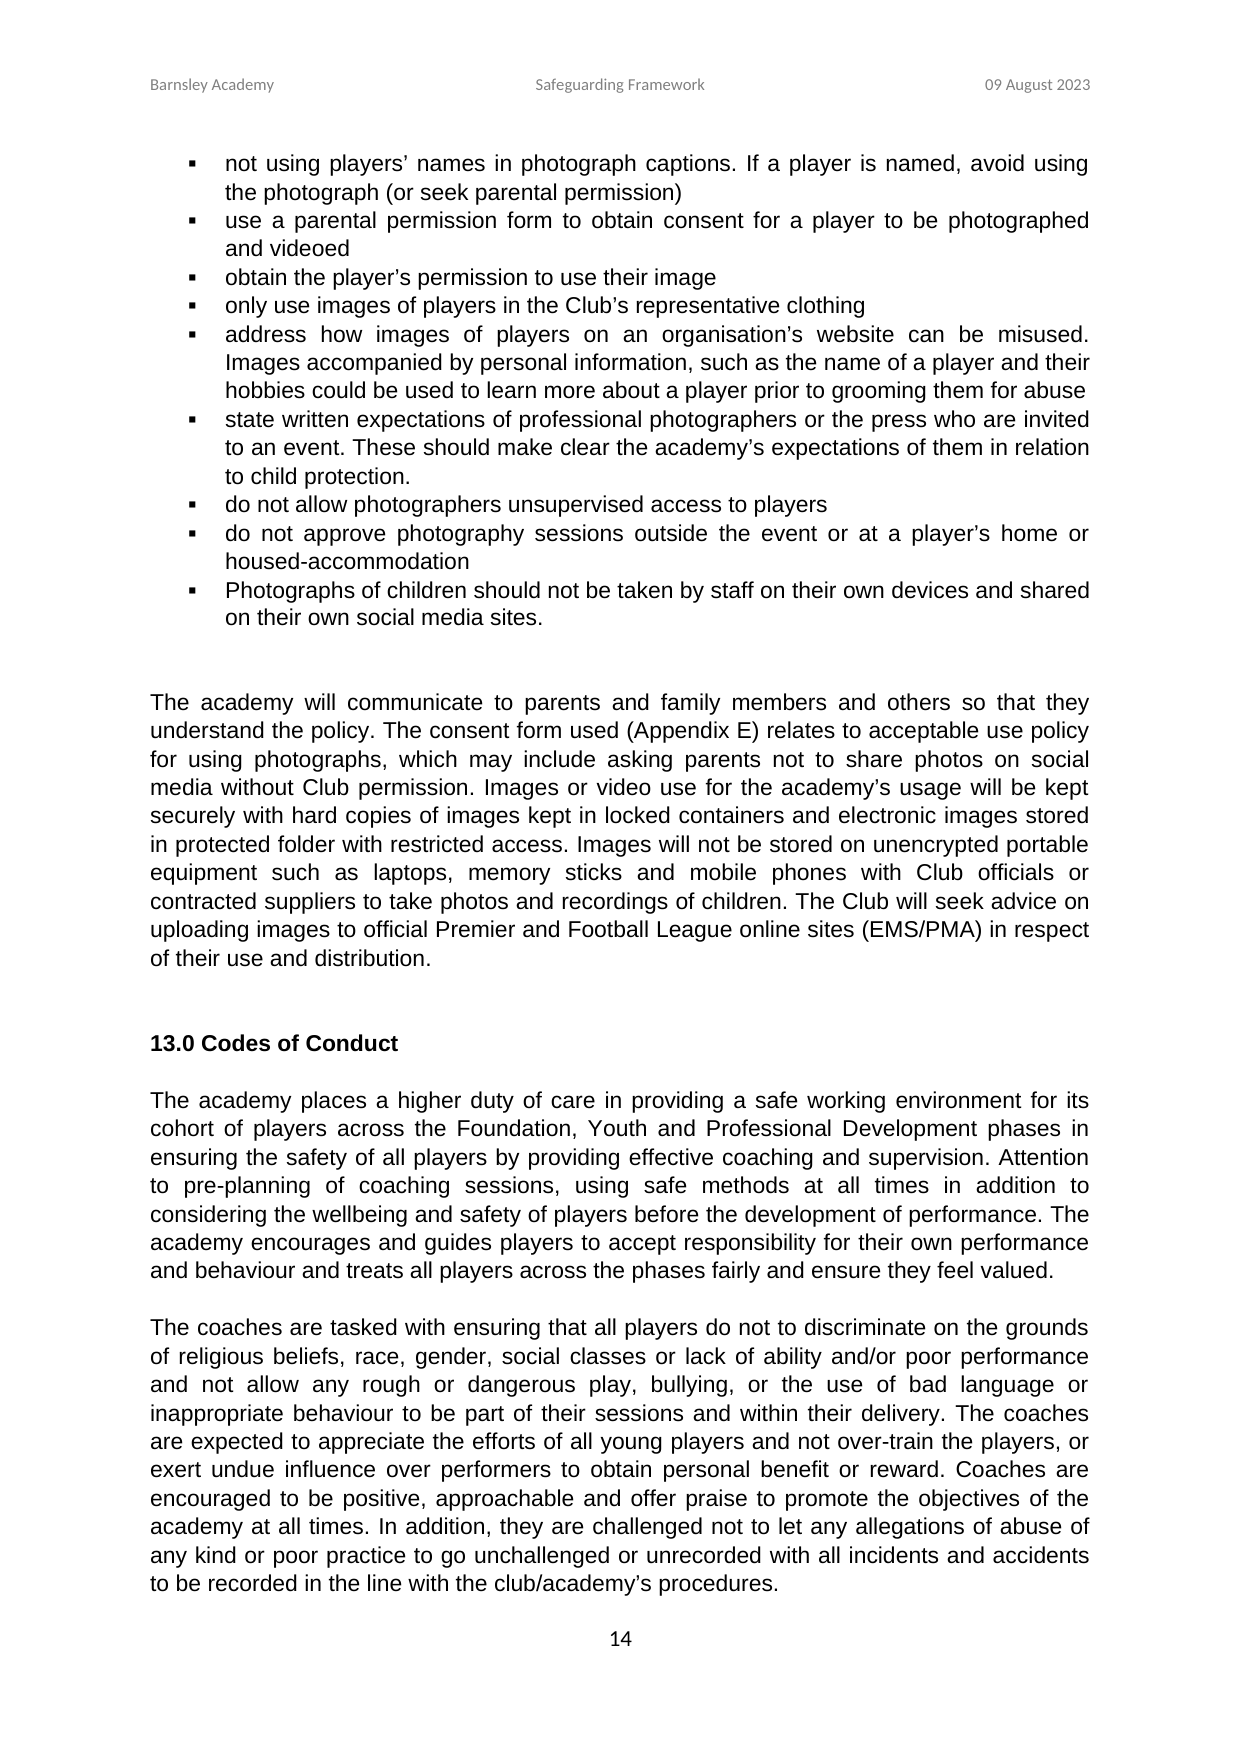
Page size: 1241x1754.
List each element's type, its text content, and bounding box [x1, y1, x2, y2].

text 13.0 Codes of Conduct [150, 1030, 1090, 1056]
list do not allow photographers unsupervised access to players [187, 491, 1090, 518]
text The academy will communicate to parents and family members and others so that they understand the policy. The consent form used (Appendix E) relates to acceptable use policy for using photographs, which may include asking parents not to share photos on social media without Club permission. Images or video use for the academy’s usage will be kept securely with hard copies of images kept in locked containers and electronic images stored in protected folder with restricted access. Images will not be stored on unencrypted portable equipment such as laptops, memory sticks and mobile phones with Club officials or contracted suppliers to take photos and recordings of children. The Club will seek advice on uploading images to official Premier and Football League online sites (EMS/PMA) in respect of their use and distribution. [150, 689, 1090, 971]
list do not approve photography sessions outside the event or at a player’s home or housed-accommodation [187, 520, 1090, 574]
list address how images of players on an organisation’s website can be misused. Images accompanied by personal information, such as the name of a player and their hobbies could be used to learn more about a player prior to grooming them for abuse [187, 321, 1090, 404]
list state written expectations of professional photographers or the press who are invited to an event. These should make clear the academy’s expectations of them in relation to child protection. [187, 406, 1090, 489]
list Photographs of children should not be taken by staff on their own devices and shared on their own social media sites. [187, 577, 1090, 631]
list obtain the player’s permission to use their image [187, 264, 1090, 290]
list only use images of players in the Club’s representative clothing [187, 292, 1090, 318]
text The coaches are tasked with ensuring that all players do not to discriminate on the grounds of religious beliefs, race, gender, social classes or lack of ability and/or poor performance and not allow any rough or dangerous play, bullying, or the use of bad language or inappropriate behaviour to be part of their sessions and within their delivery. The coaches are expected to appreciate the efforts of all young players and not over-train the players, or exert undue influence over performers to obtain personal benefit or reward. Coaches are encouraged to be positive, approachable and offer praise to promote the objectives of the academy at all times. In addition, they are challenged not to let any allegations of abuse of any kind or poor practice to go unchallenged or unrecorded with all incidents and accidents to be recorded in the line with the club/academy’s procedures. [150, 1314, 1090, 1597]
text The academy places a higher duty of care in providing a safe working environment for its cohort of players across the Foundation, Youth and Professional Development phases in ensuring the safety of all players by providing effective coaching and supervision. Attention to pre-planning of coaching sessions, using safe methods at all times in addition to considering the wellbeing and safety of players before the development of performance. The academy encourages and guides players to accept responsibility for their own performance and behaviour and treats all players across the phases fairly and ensure they feel valued. [150, 1087, 1090, 1284]
list not using players’ names in photograph captions. If a player is named, avoid using the photograph (or seek parental permission) [187, 150, 1090, 205]
list use a parental permission form to obtain consent for a player to be photographed and videoed [187, 207, 1090, 262]
